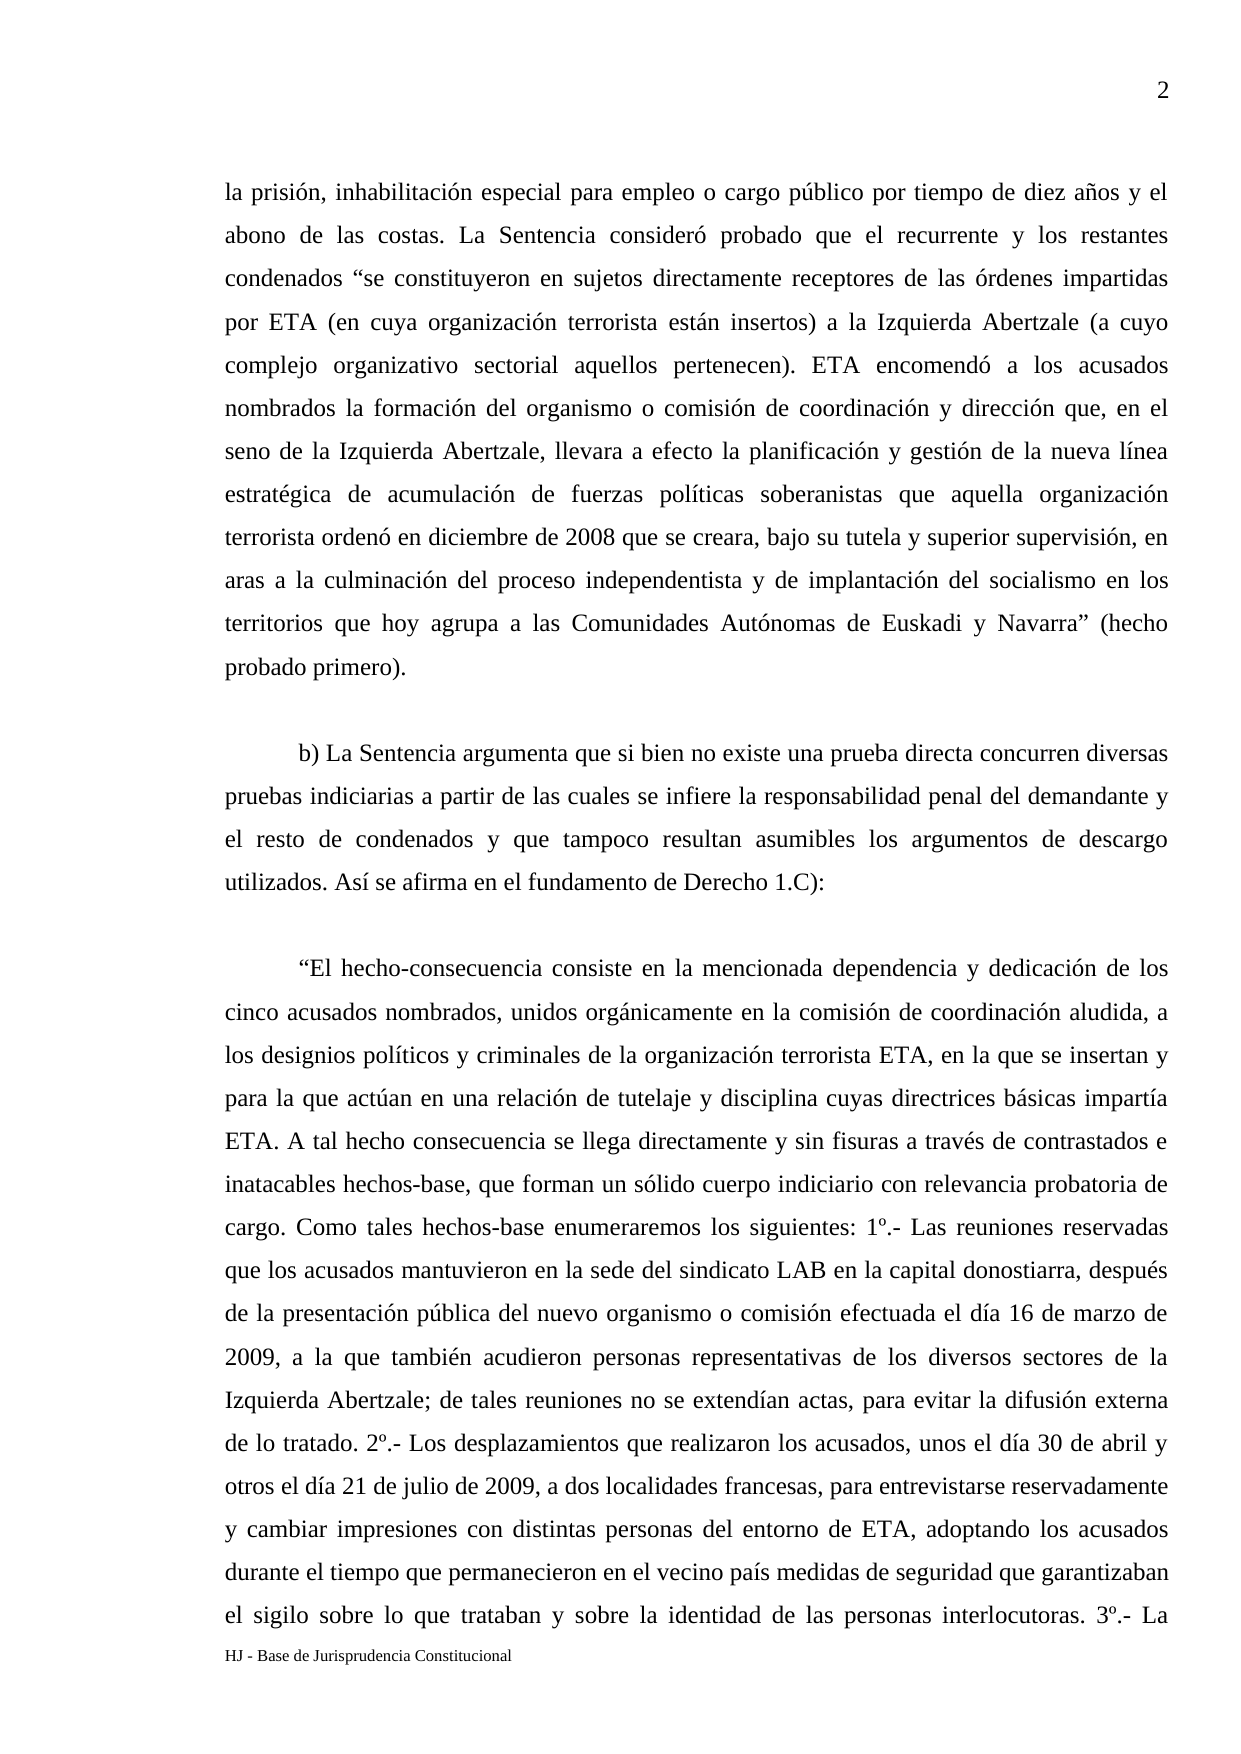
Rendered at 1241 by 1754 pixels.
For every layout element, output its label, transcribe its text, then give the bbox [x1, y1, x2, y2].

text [224, 953, 1169, 1629]
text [224, 177, 1169, 680]
text b) La Sentencia argumenta que si bien no existe una prueba directa concurren diversas pruebas indiciarias a partir de las cuales se infiere la responsabilidad penal del demandante y el resto de condenados y que tampoco resultan asumibles los argumentos de descargo utilizados. Así se afirma en el fundamento de Derecho 1.C): [224, 738, 1169, 896]
